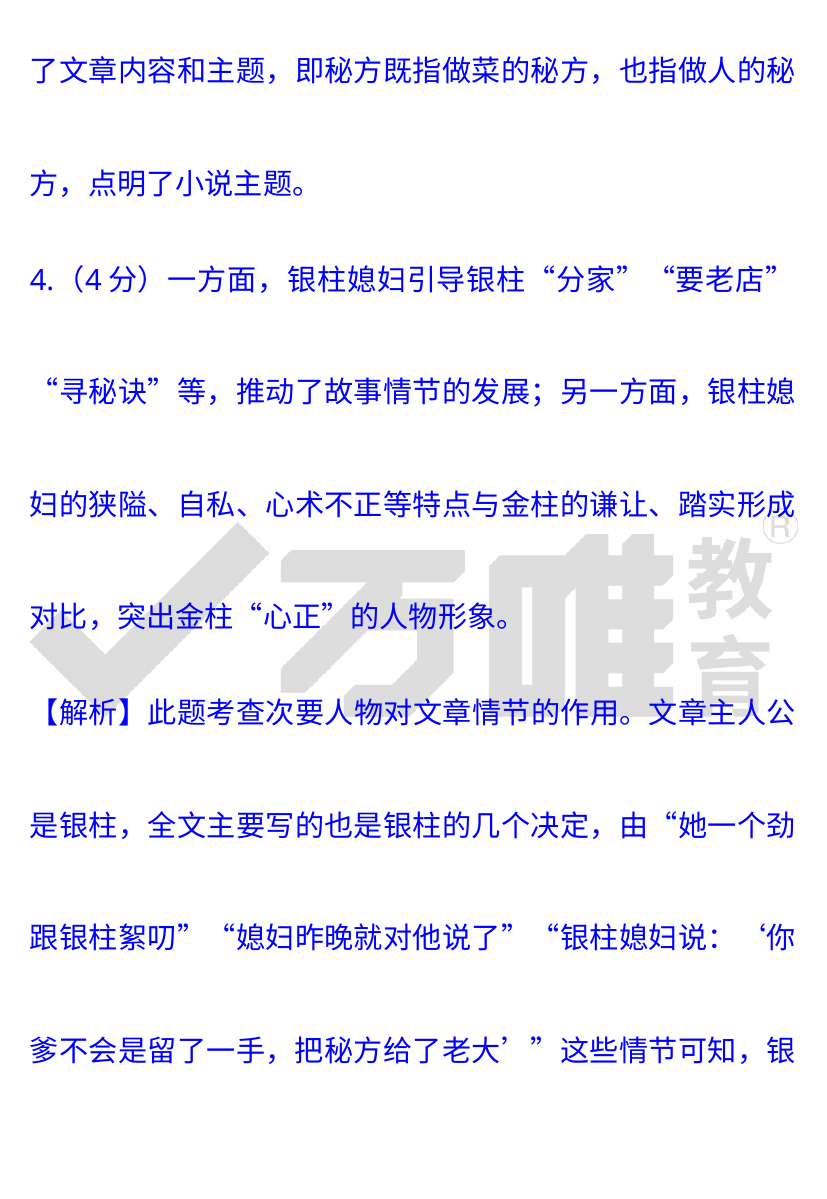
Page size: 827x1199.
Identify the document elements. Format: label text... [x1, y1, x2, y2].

picture [29, 508, 798, 717]
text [29, 31, 797, 219]
text 4.（4分）一方面，银柱媳妇引导银柱“分家”“要老店”“寻秘诀”等，推动了故事情节的发展；另一方面，银柱媳妇的狭隘、自私、心术不正等特点与金柱的谦让、踏实形成对比，突出金柱“心正”的人物形象。 [29, 240, 797, 653]
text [29, 674, 797, 1086]
